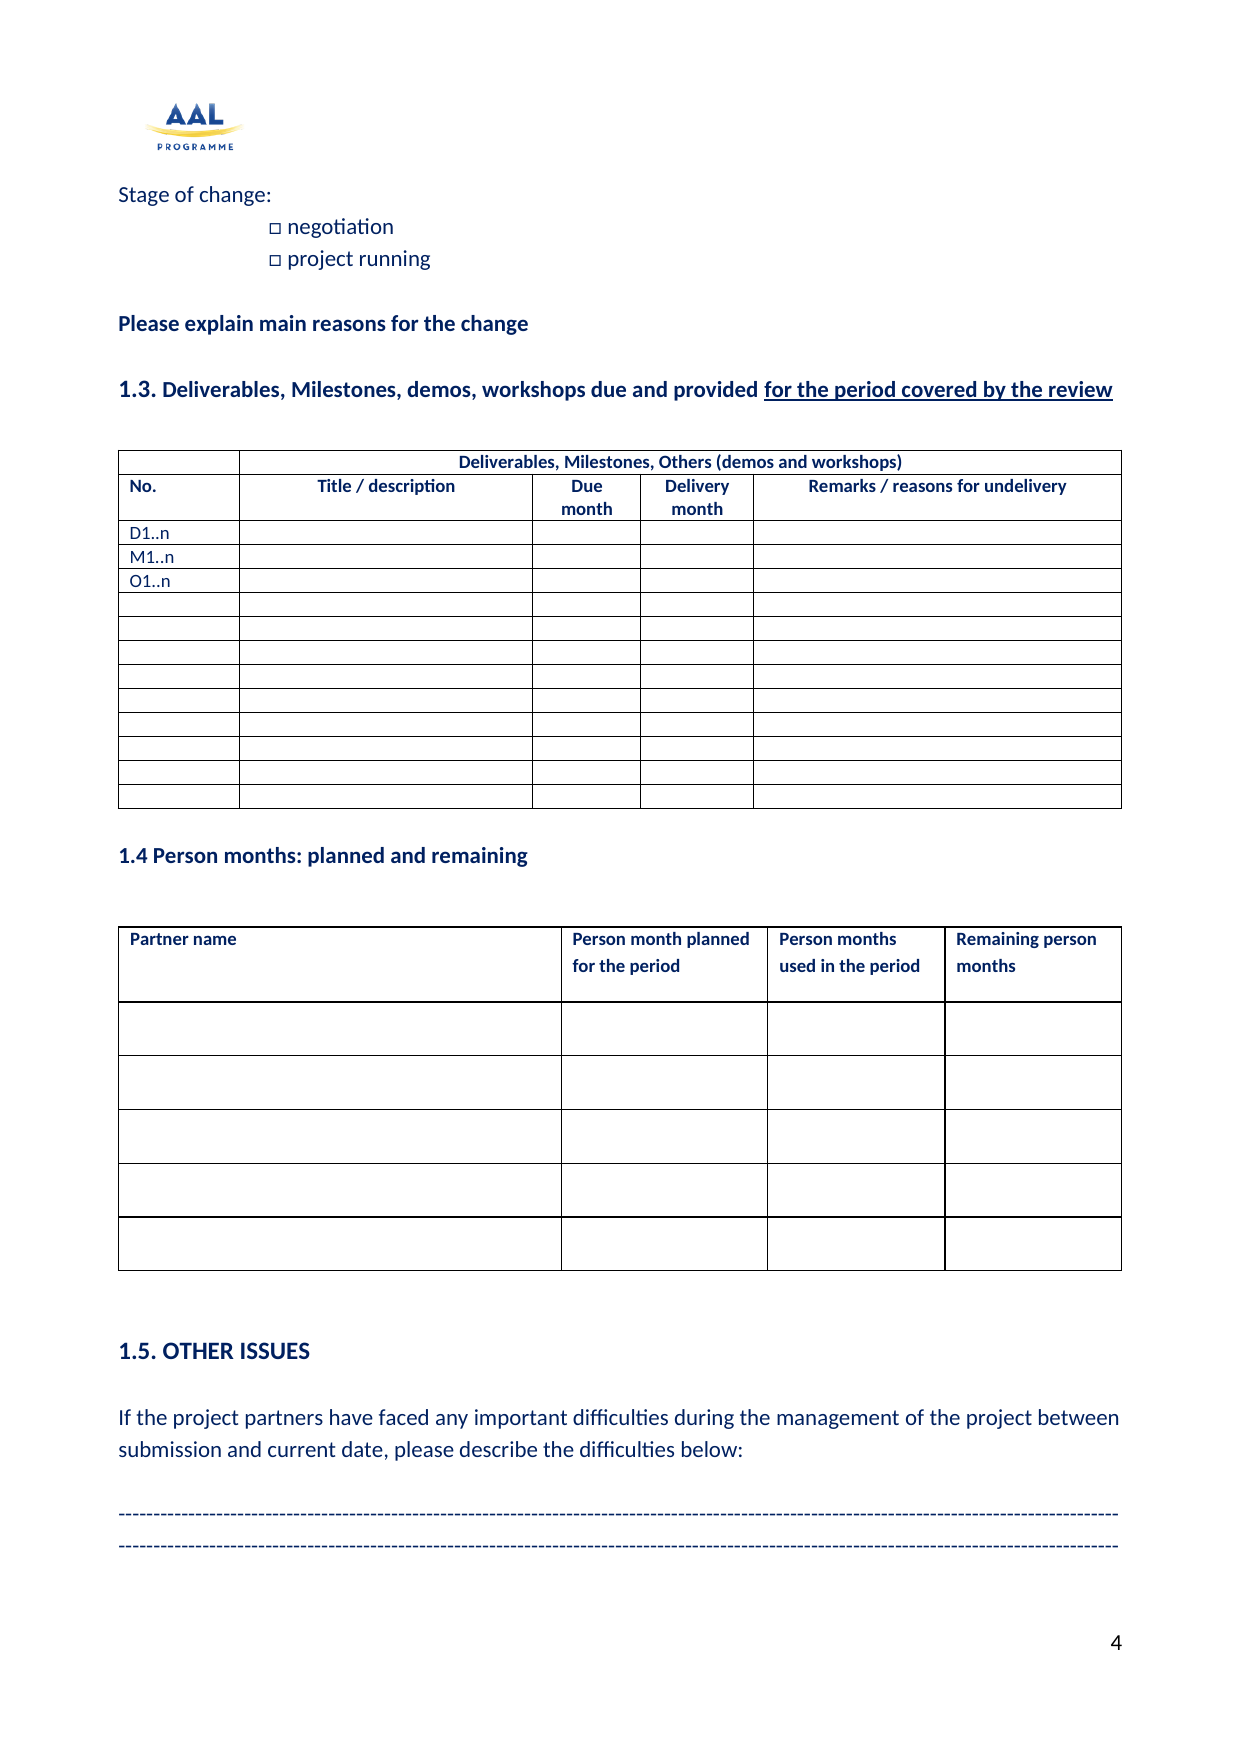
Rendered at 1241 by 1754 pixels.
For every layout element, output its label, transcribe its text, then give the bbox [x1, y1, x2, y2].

table_cell [946, 1003, 1121, 1055]
table_cell [754, 521, 1121, 544]
table_cell [240, 785, 532, 808]
table_cell No. [119, 475, 239, 520]
table_cell [768, 1003, 944, 1055]
table_cell [119, 593, 239, 616]
table_cell [641, 617, 753, 640]
text If the project partners have faced any important difficulties during the management of the project between submission and current date, please describe the difficulties below: [118, 1403, 1122, 1463]
table_cell [533, 785, 640, 808]
table_cell M1..n [119, 545, 239, 568]
text Stage of change: [118, 180, 1122, 208]
table_cell [240, 521, 532, 544]
table_cell Remarks / reasons for undelivery [754, 475, 1121, 520]
table_cell [641, 689, 753, 712]
table_cell [240, 737, 532, 760]
table_header Person month planned for the period [562, 928, 767, 1001]
table_cell [119, 617, 239, 640]
table_cell [754, 761, 1121, 784]
text 1.3. Deliverables, Milestones, demos, workshops due and provided for the period covered by the review [118, 373, 1150, 404]
table_cell [562, 1003, 767, 1055]
table_cell [946, 1218, 1121, 1270]
table_cell [240, 689, 532, 712]
table_header Remaining person months [946, 928, 1121, 1001]
table_cell [240, 593, 532, 616]
table_cell D1..n [119, 521, 239, 544]
table_cell [754, 545, 1121, 568]
table_cell [119, 665, 239, 688]
table_cell Delivery month [641, 475, 753, 520]
table_header Partner name [119, 928, 561, 1001]
table_cell [119, 761, 239, 784]
table_cell [946, 1110, 1121, 1163]
text □ project running [193, 244, 1122, 272]
picture [118, 73, 269, 181]
table_cell [533, 713, 640, 736]
table_cell [754, 737, 1121, 760]
table_cell [754, 785, 1121, 808]
table_cell [641, 737, 753, 760]
table_cell [240, 713, 532, 736]
table_cell [946, 1164, 1121, 1216]
table_cell Due month [533, 475, 640, 520]
text Please explain main reasons for the change [118, 309, 1122, 337]
table_cell [533, 545, 640, 568]
table_cell O1..n [119, 569, 239, 592]
table_cell [641, 665, 753, 688]
table_cell [533, 521, 640, 544]
table_cell [240, 545, 532, 568]
table_cell [562, 1056, 767, 1109]
table_cell [754, 713, 1121, 736]
table_cell [754, 665, 1121, 688]
table_cell [240, 761, 532, 784]
table_cell [533, 569, 640, 592]
table_header [119, 451, 239, 473]
table_cell [119, 785, 239, 808]
table_header Person months used in the period [768, 928, 944, 1001]
table_cell [533, 737, 640, 760]
table_cell [754, 641, 1121, 664]
table_cell [533, 761, 640, 784]
text 1.5. OTHER ISSUES [118, 1336, 1122, 1366]
table_cell [119, 641, 239, 664]
table_cell [768, 1056, 944, 1109]
table_cell [562, 1218, 767, 1270]
table_cell [119, 1110, 561, 1163]
table_cell [768, 1164, 944, 1216]
table_cell [641, 569, 753, 592]
text 1.4 Person months: planned and remaining [118, 841, 1122, 869]
table_cell [119, 1218, 561, 1270]
table_cell [119, 1003, 561, 1055]
table_cell [641, 545, 753, 568]
table_cell [754, 617, 1121, 640]
table_cell [768, 1110, 944, 1163]
text □ negotiation [193, 212, 1122, 240]
table_cell [768, 1218, 944, 1270]
table_cell [754, 689, 1121, 712]
table_cell [641, 713, 753, 736]
table_cell [533, 689, 640, 712]
table_cell [754, 593, 1121, 616]
table_cell Title / description [240, 475, 532, 520]
table_cell [641, 785, 753, 808]
table_cell [533, 617, 640, 640]
table_cell [641, 521, 753, 544]
table_cell [240, 641, 532, 664]
table_cell [533, 665, 640, 688]
table_cell [946, 1056, 1121, 1109]
table_cell [119, 1056, 561, 1109]
table_cell [641, 761, 753, 784]
table_cell [119, 689, 239, 712]
table_cell [240, 617, 532, 640]
table_cell [119, 713, 239, 736]
table_cell [562, 1110, 767, 1163]
table_cell [754, 569, 1121, 592]
table_cell [240, 569, 532, 592]
table_cell [119, 1164, 561, 1216]
table_cell [533, 593, 640, 616]
table_cell [641, 593, 753, 616]
table_cell [240, 665, 532, 688]
table_cell [119, 737, 239, 760]
table_header Deliverables, Milestones, Others (demos and workshops) [240, 451, 1121, 473]
table_cell [533, 641, 640, 664]
table_cell [562, 1164, 767, 1216]
table_cell [641, 641, 753, 664]
